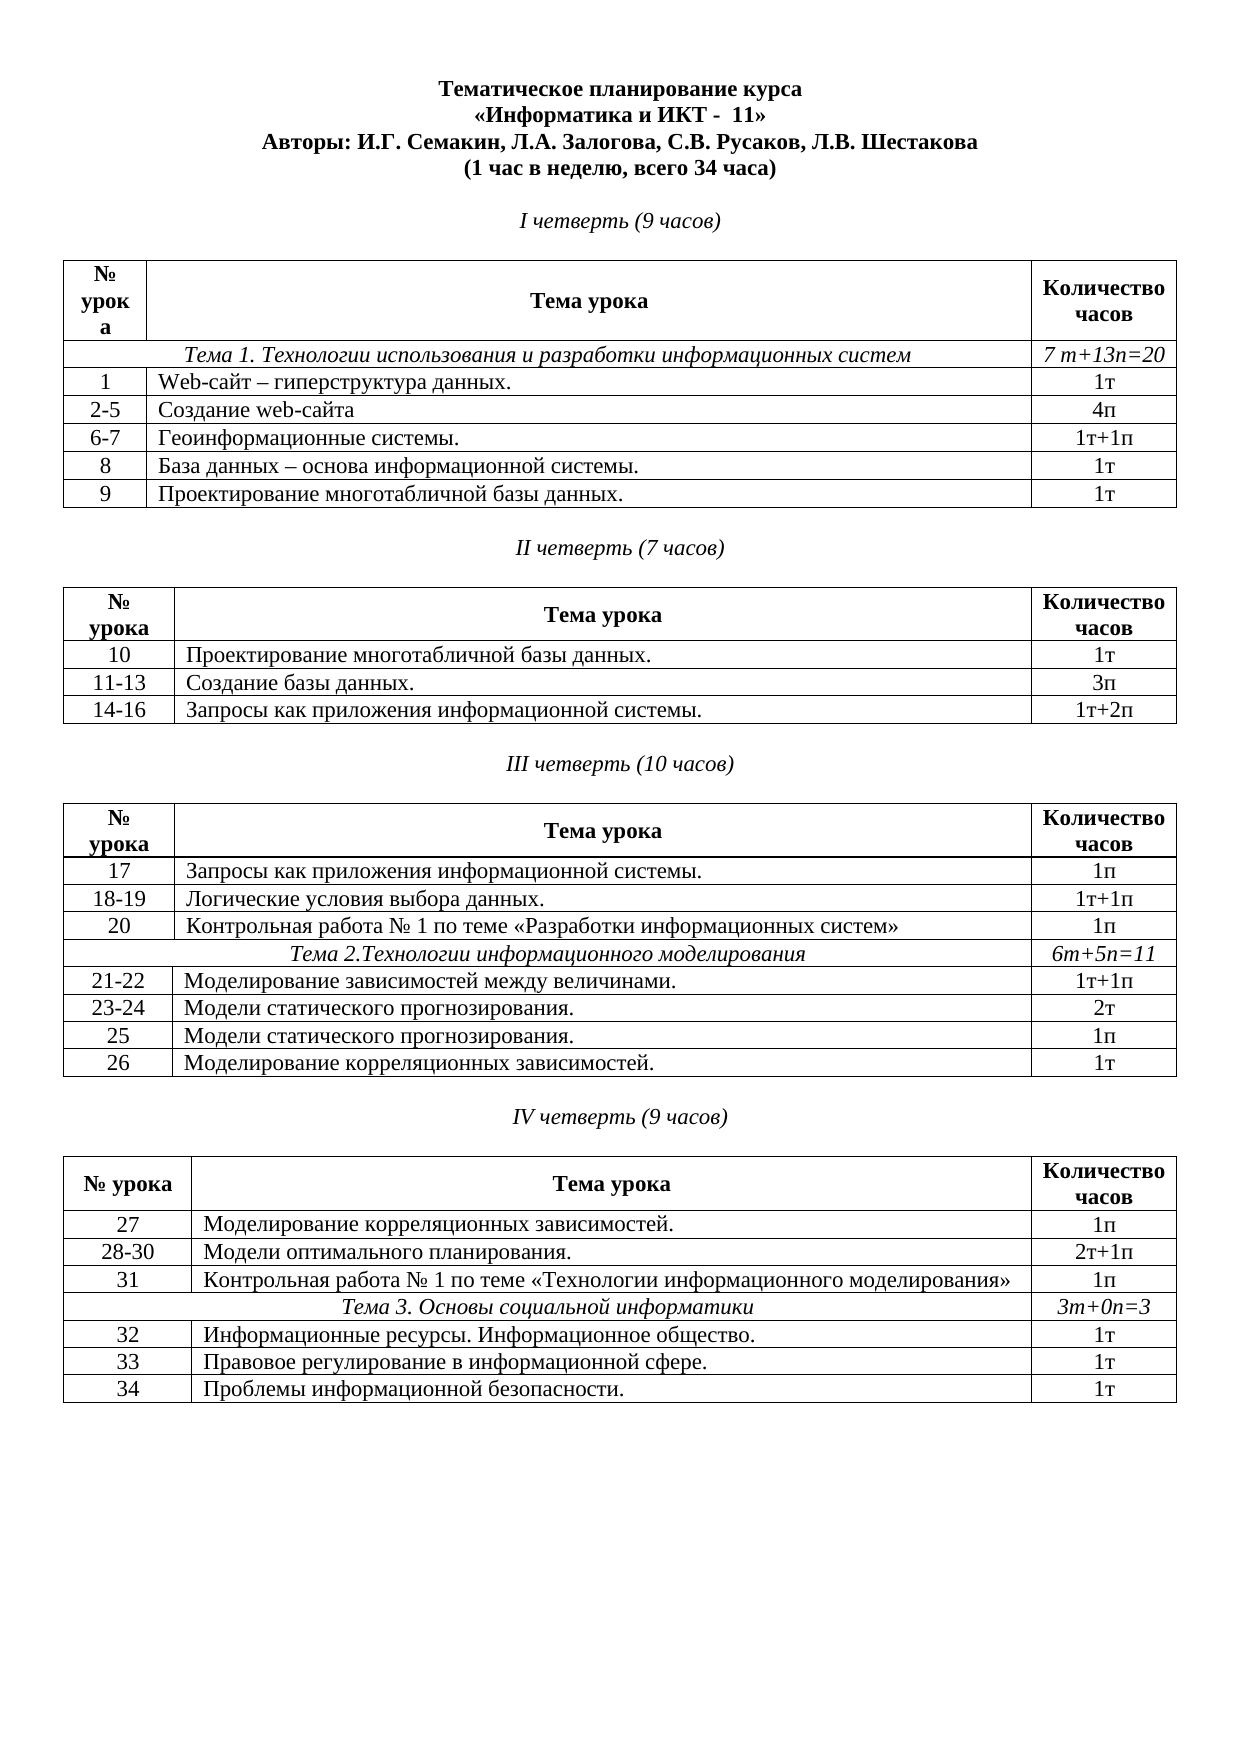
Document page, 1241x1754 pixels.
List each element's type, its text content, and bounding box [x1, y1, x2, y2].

text I четверть (9 часов) [75, 207, 1165, 233]
table_cell 6т+5п=11 [1032, 940, 1176, 966]
table_cell Контрольная работа № 1 по теме «Разработки информационных систем» [175, 912, 1031, 939]
table_cell 7 т+13п=20 [1032, 341, 1176, 367]
table_cell 21-22 [64, 967, 172, 993]
table_cell Геоинформационные системы. [147, 424, 1031, 451]
table_cell 1т [1032, 452, 1176, 479]
table_cell 1т [1032, 1375, 1176, 1402]
table_cell Запросы как приложения информационной системы. [175, 696, 1031, 723]
text (1 час в неделю, всего 34 часа) [75, 154, 1165, 180]
text IV четверть (9 часов) [75, 1103, 1165, 1129]
table_cell 6-7 [64, 424, 146, 451]
table_cell 17 [64, 858, 174, 884]
table_cell 27 [64, 1211, 191, 1237]
table_cell Логические условия выбора данных. [175, 885, 1031, 911]
table_cell 31 [64, 1266, 191, 1292]
table_cell 1т+1п [1032, 424, 1176, 451]
text Тематическое планирование курса [75, 75, 1165, 101]
table_cell 26 [64, 1049, 172, 1076]
text Авторы: И.Г. Семакин, Л.А. Залогова, С.В. Русаков, Л.В. Шестакова [75, 128, 1165, 154]
table_cell 34 [64, 1375, 191, 1402]
table_cell 23-24 [64, 995, 172, 1021]
table_cell Информационные ресурсы. Информационное общество. [192, 1321, 1031, 1347]
table_cell Тема 3. Основы социальной информатики [64, 1293, 1031, 1319]
text «Информатика и ИКТ - 11» [75, 101, 1165, 128]
table_cell Контрольная работа № 1 по теме «Технологии информационного моделирования» [192, 1266, 1031, 1292]
table_cell 1т [1032, 1321, 1176, 1347]
table_cell База данных – основа информационной системы. [147, 452, 1031, 479]
table_cell Модели статического прогнозирования. [173, 995, 1031, 1021]
table_header Количество часов [1032, 261, 1176, 339]
table_cell 1п [1032, 1266, 1176, 1292]
table_cell Запросы как приложения информационной системы. [175, 858, 1031, 884]
table_header № урока [64, 1157, 191, 1209]
table_cell Модели статического прогнозирования. [173, 1022, 1031, 1048]
table_header № урока [64, 804, 174, 856]
table_cell 10 [64, 641, 174, 668]
table_cell 2т+1п [1032, 1239, 1176, 1265]
table_cell 11-13 [64, 669, 174, 695]
table_cell 33 [64, 1348, 191, 1374]
table_header № урока [64, 588, 174, 640]
table_cell 14-16 [64, 696, 174, 723]
table_cell 1п [1032, 912, 1176, 939]
table_cell Тема 1. Технологии использования и разработки информационных систем [64, 341, 1031, 367]
table_cell Моделирование зависимостей между величинами. [173, 967, 1031, 993]
table_cell 8 [64, 452, 146, 479]
table_cell 1т [1032, 1049, 1176, 1076]
table_cell Проблемы информационной безопасности. [192, 1375, 1031, 1402]
text III четверть (10 часов) [75, 750, 1165, 776]
table_header Тема урока [192, 1157, 1031, 1209]
table_cell 2т [1032, 995, 1176, 1021]
table_cell 1п [1032, 1211, 1176, 1237]
table_cell 1т [1032, 641, 1176, 668]
table_header Тема урока [175, 804, 1031, 856]
table_header Количество часов [1032, 588, 1176, 640]
table_cell Моделирование корреляционных зависимостей. [192, 1211, 1031, 1237]
table_cell 1 [64, 368, 146, 395]
table_cell 1т+1п [1032, 885, 1176, 911]
table_cell 18-19 [64, 885, 174, 911]
table_cell 20 [64, 912, 174, 939]
table_cell 2-5 [64, 396, 146, 423]
table_cell 32 [64, 1321, 191, 1347]
table_cell 3т+0п=3 [1032, 1293, 1176, 1319]
table_cell Web-сайт – гиперструктура данных. [147, 368, 1031, 395]
table_cell 9 [64, 480, 146, 507]
table_cell Создание базы данных. [175, 669, 1031, 695]
table_header Тема урока [147, 261, 1031, 339]
table_header Количество часов [1032, 804, 1176, 856]
table_cell 1т [1032, 480, 1176, 507]
table_cell 3п [1032, 669, 1176, 695]
table_cell 1т+1п [1032, 967, 1176, 993]
table_header Количество часов [1032, 1157, 1176, 1209]
table_cell 1т [1032, 368, 1176, 395]
table_cell 1п [1032, 1022, 1176, 1048]
table_header Тема урока [175, 588, 1031, 640]
table_cell 28-30 [64, 1239, 191, 1265]
table_cell Тема 2.Технологии информационного моделирования [64, 940, 1031, 966]
table_cell Проектирование многотабличной базы данных. [175, 641, 1031, 668]
table_cell 1п [1032, 858, 1176, 884]
table_header № урока [64, 261, 146, 339]
table_cell 4п [1032, 396, 1176, 423]
table_cell 25 [64, 1022, 172, 1048]
table_cell 1т [1032, 1348, 1176, 1374]
text II четверть (7 часов) [75, 534, 1165, 560]
table_cell Правовое регулирование в информационной сфере. [192, 1348, 1031, 1374]
table_cell Создание web-сайта [147, 396, 1031, 423]
table_cell Проектирование многотабличной базы данных. [147, 480, 1031, 507]
table_cell Моделирование корреляционных зависимостей. [173, 1049, 1031, 1076]
table_cell Модели оптимального планирования. [192, 1239, 1031, 1265]
table_cell 1т+2п [1032, 696, 1176, 723]
